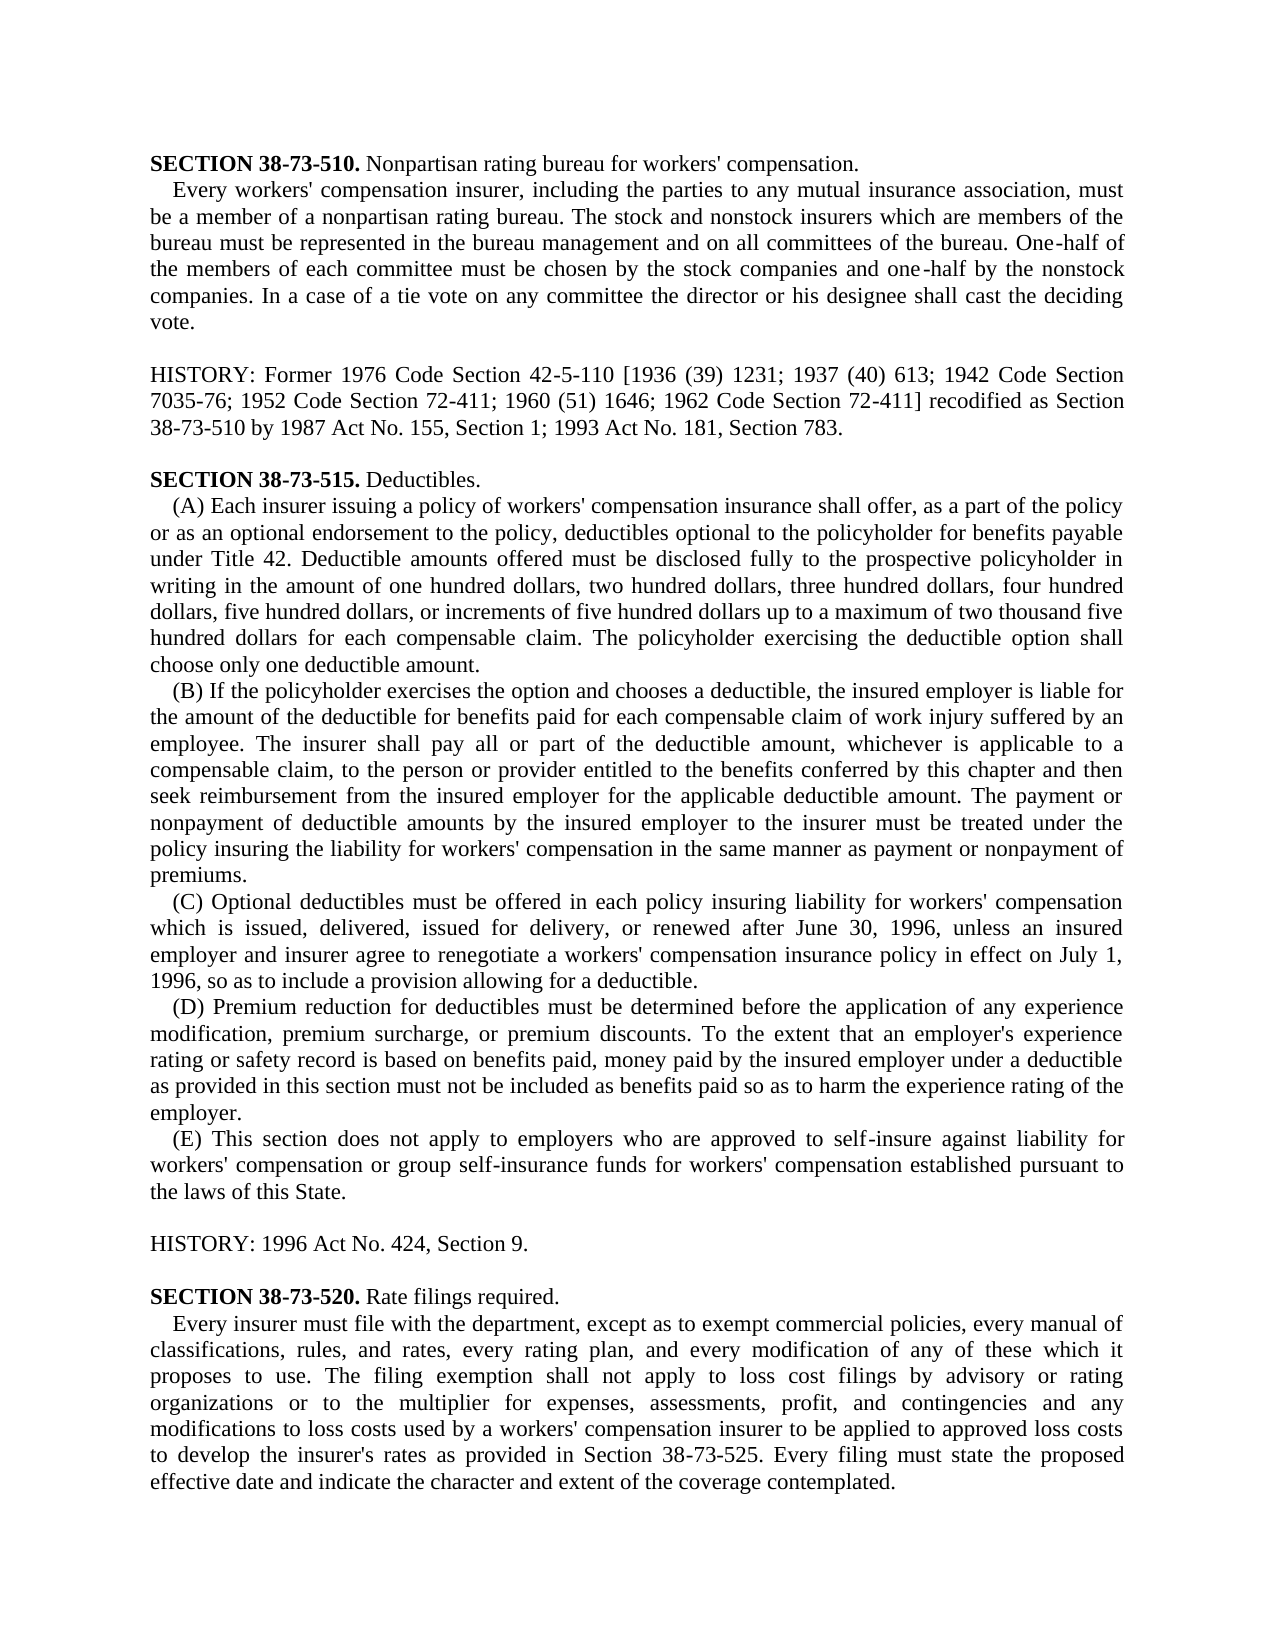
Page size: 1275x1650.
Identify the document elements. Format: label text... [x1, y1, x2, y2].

text SECTION 38-73-510. Nonpartisan rating bureau for workers' compensation. [150, 150, 1125, 176]
text HISTORY: Former 1976 Code Section 42-5-110 [1936 (39) 1231; 1937 (40) 613; 1942 Code Section 7035-76; 1952 Code Section 72-411; 1960 (51) 1646; 1962 Code Section 72-411] recodified as Section 38-73-510 by 1987 Act No. 155, Section 1; 1993 Act No. 181, Section 783. [150, 361, 1125, 440]
text (D) Premium reduction for deductibles must be determined before the application of any experience modification, premium surcharge, or premium discounts. To the extent that an employer's experience rating or safety record is based on benefits paid, money paid by the insured employer under a deductible as provided in this section must not be included as benefits paid so as to harm the experience rating of the employer. [150, 993, 1125, 1125]
text (B) If the policyholder exercises the option and chooses a deductible, the insured employer is liable for the amount of the deductible for benefits paid for each compensable claim of work injury suffered by an employee. The insurer shall pay all or part of the deductible amount, whichever is applicable to a compensable claim, to the person or provider entitled to the benefits conferred by this chapter and then seek reimbursement from the insured employer for the applicable deductible amount. The payment or nonpayment of deductible amounts by the insured employer to the insurer must be treated under the policy insuring the liability for workers' compensation in the same manner as payment or nonpayment of premiums. [150, 677, 1125, 888]
text HISTORY: 1996 Act No. 424, Section 9. [150, 1231, 1125, 1257]
text Every workers' compensation insurer, including the parties to any mutual insurance association, must be a member of a nonpartisan rating bureau. The stock and nonstock insurers which are members of the bureau must be represented in the bureau management and on all committees of the bureau. One-half of the members of each committee must be chosen by the stock companies and one-half by the nonstock companies. In a case of a tie vote on any committee the director or his designee shall cast the deciding vote. [150, 176, 1125, 334]
text (A) Each insurer issuing a policy of workers' compensation insurance shall offer, as a part of the policy or as an optional endorsement to the policy, deductibles optional to the policyholder for benefits payable under Title 42. Deductible amounts offered must be disclosed fully to the prospective policyholder in writing in the amount of one hundred dollars, two hundred dollars, three hundred dollars, four hundred dollars, five hundred dollars, or increments of five hundred dollars up to a maximum of two thousand five hundred dollars for each compensable claim. The policyholder exercising the deductible option shall choose only one deductible amount. [150, 493, 1125, 677]
text (E) This section does not apply to employers who are approved to self-insure against liability for workers' compensation or group self-insurance funds for workers' compensation established pursuant to the laws of this State. [150, 1125, 1125, 1204]
text SECTION 38-73-520. Rate filings required. [150, 1283, 1125, 1309]
text Every insurer must file with the department, except as to exempt commercial policies, every manual of classifications, rules, and rates, every rating plan, and every modification of any of these which it proposes to use. The filing exemption shall not apply to loss cost filings by advisory or rating organizations or to the multiplier for expenses, assessments, profit, and contingencies and any modifications to loss costs used by a workers' compensation insurer to be applied to approved loss costs to develop the insurer's rates as provided in Section 38-73-525. Every filing must state the proposed effective date and indicate the character and extent of the coverage contemplated. [150, 1309, 1125, 1494]
text (C) Optional deductibles must be offered in each policy insuring liability for workers' compensation which is issued, delivered, issued for delivery, or renewed after June 30, 1996, unless an insured employer and insurer agree to renegotiate a workers' compensation insurance policy in effect on July 1, 1996, so as to include a provision allowing for a deductible. [150, 888, 1125, 993]
text SECTION 38-73-515. Deductibles. [150, 466, 1125, 493]
